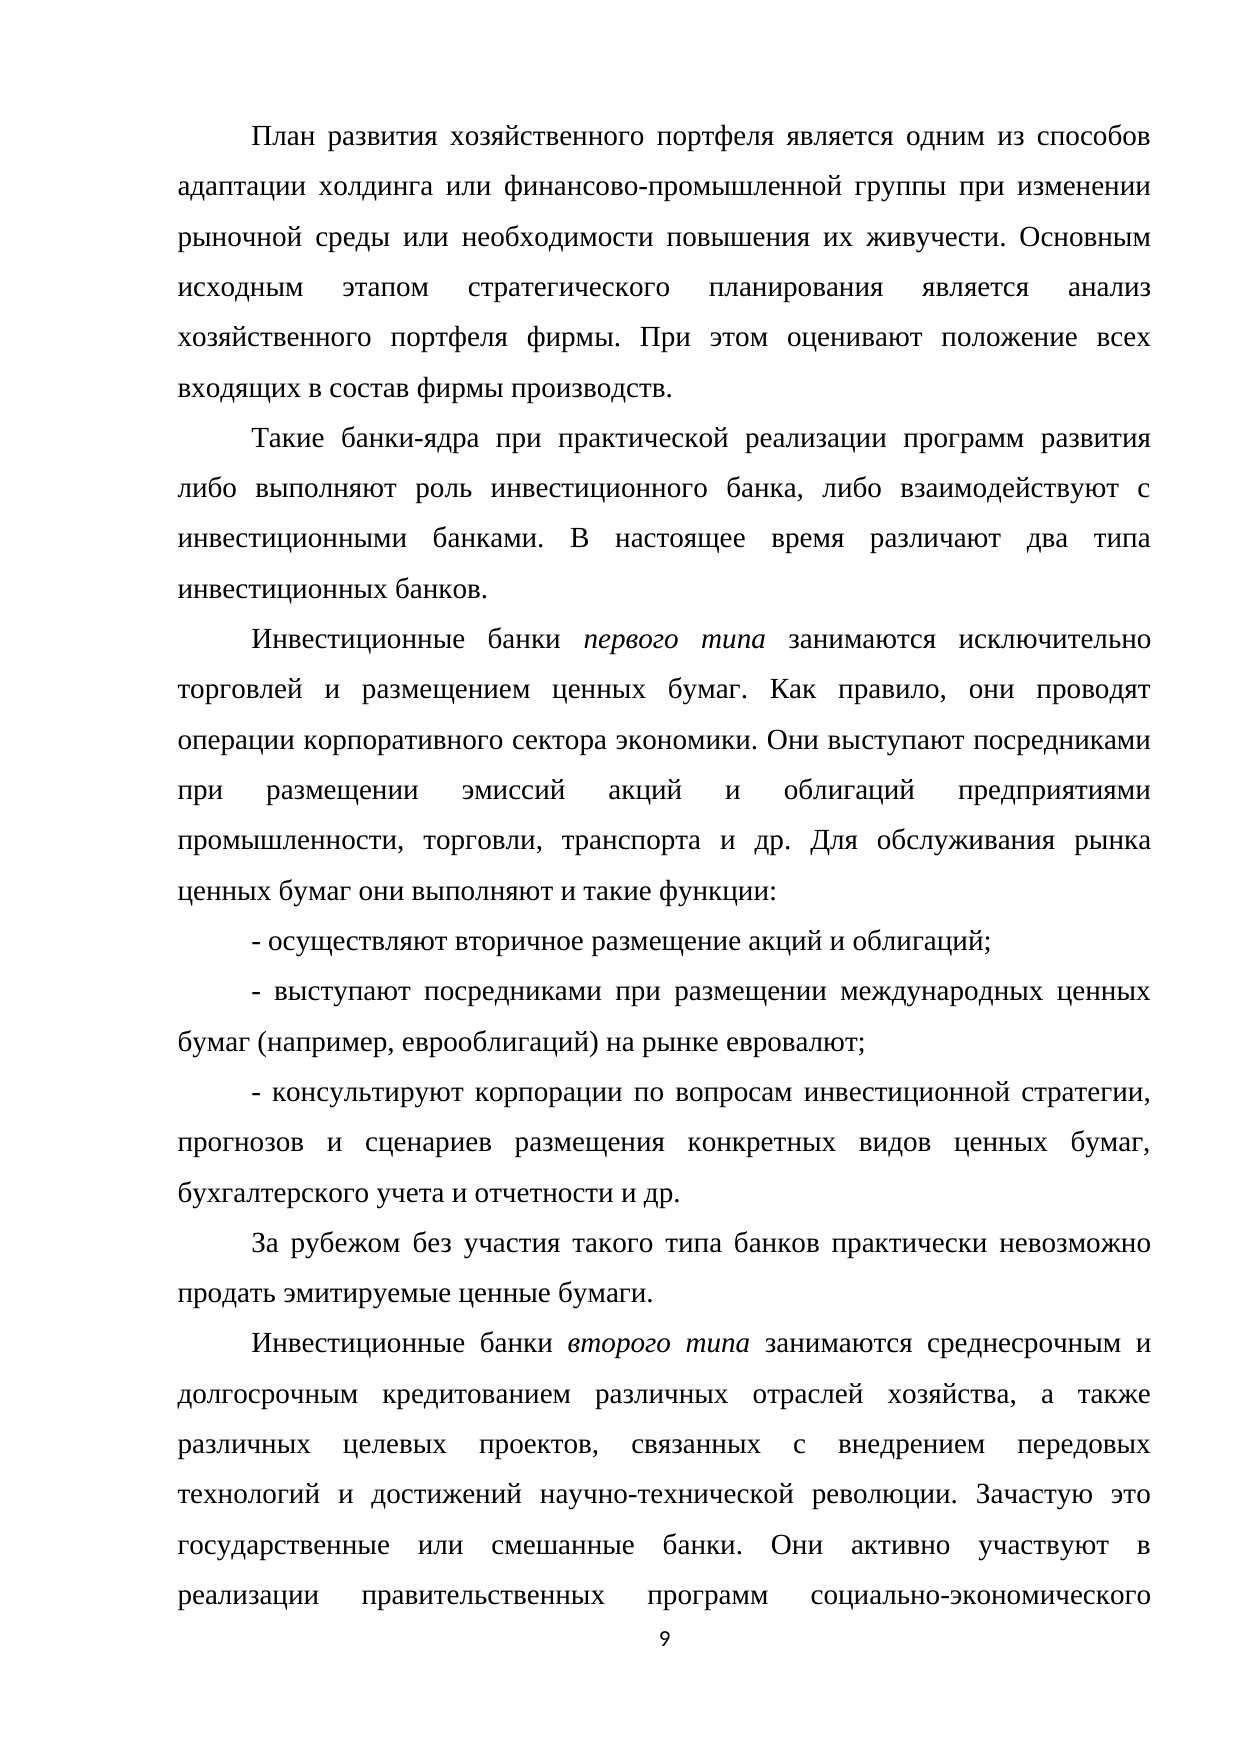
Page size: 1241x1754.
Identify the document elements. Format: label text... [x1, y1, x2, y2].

text - выступают посредниками при размещении международных ценных бумаг (например, еврооблигаций) на рынке евровалют; [177, 973, 1152, 1057]
text Инвестиционные банки первого типа занимаются исключительно торговлей и размещением ценных бумаг. Как правило, они проводят операции корпоративного сектора экономики. Они выступают посредниками при размещении эмиссий акций и облигаций предприятиями промышленности, торговли, транспорта и др. Для обслуживания рынка ценных бумаг они выполняют и такие функции: [177, 621, 1152, 906]
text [177, 1326, 1152, 1611]
text - консультируют корпорации по вопросам инвестиционной стратегии, прогнозов и сценариев размещения конкретных видов ценных бумаг, бухгалтерского учета и отчетности и др. [177, 1074, 1152, 1208]
text - осуществляют вторичное размещение акций и облигаций; [177, 923, 1152, 957]
text План развития хозяйственного портфеля является одним из способов адаптации холдинга или финансово-промышленной группы при изменении рыночной среды или необходимости повышения их живучести. Основным исходным этапом стратегического планирования является анализ хозяйственного портфеля фирмы. При этом оценивают положение всех входящих в состав фирмы производств. [177, 118, 1152, 403]
text За рубежом без участия такого типа банков практически невозможно продать эмитируемые ценные бумаги. [177, 1225, 1152, 1309]
text Такие банки-ядра при практической реализации программ развития либо выполняют роль инвестиционного банка, либо взаимодействуют с инвестиционными банками. В настоящее время различают два типа инвестиционных банков. [177, 420, 1152, 604]
